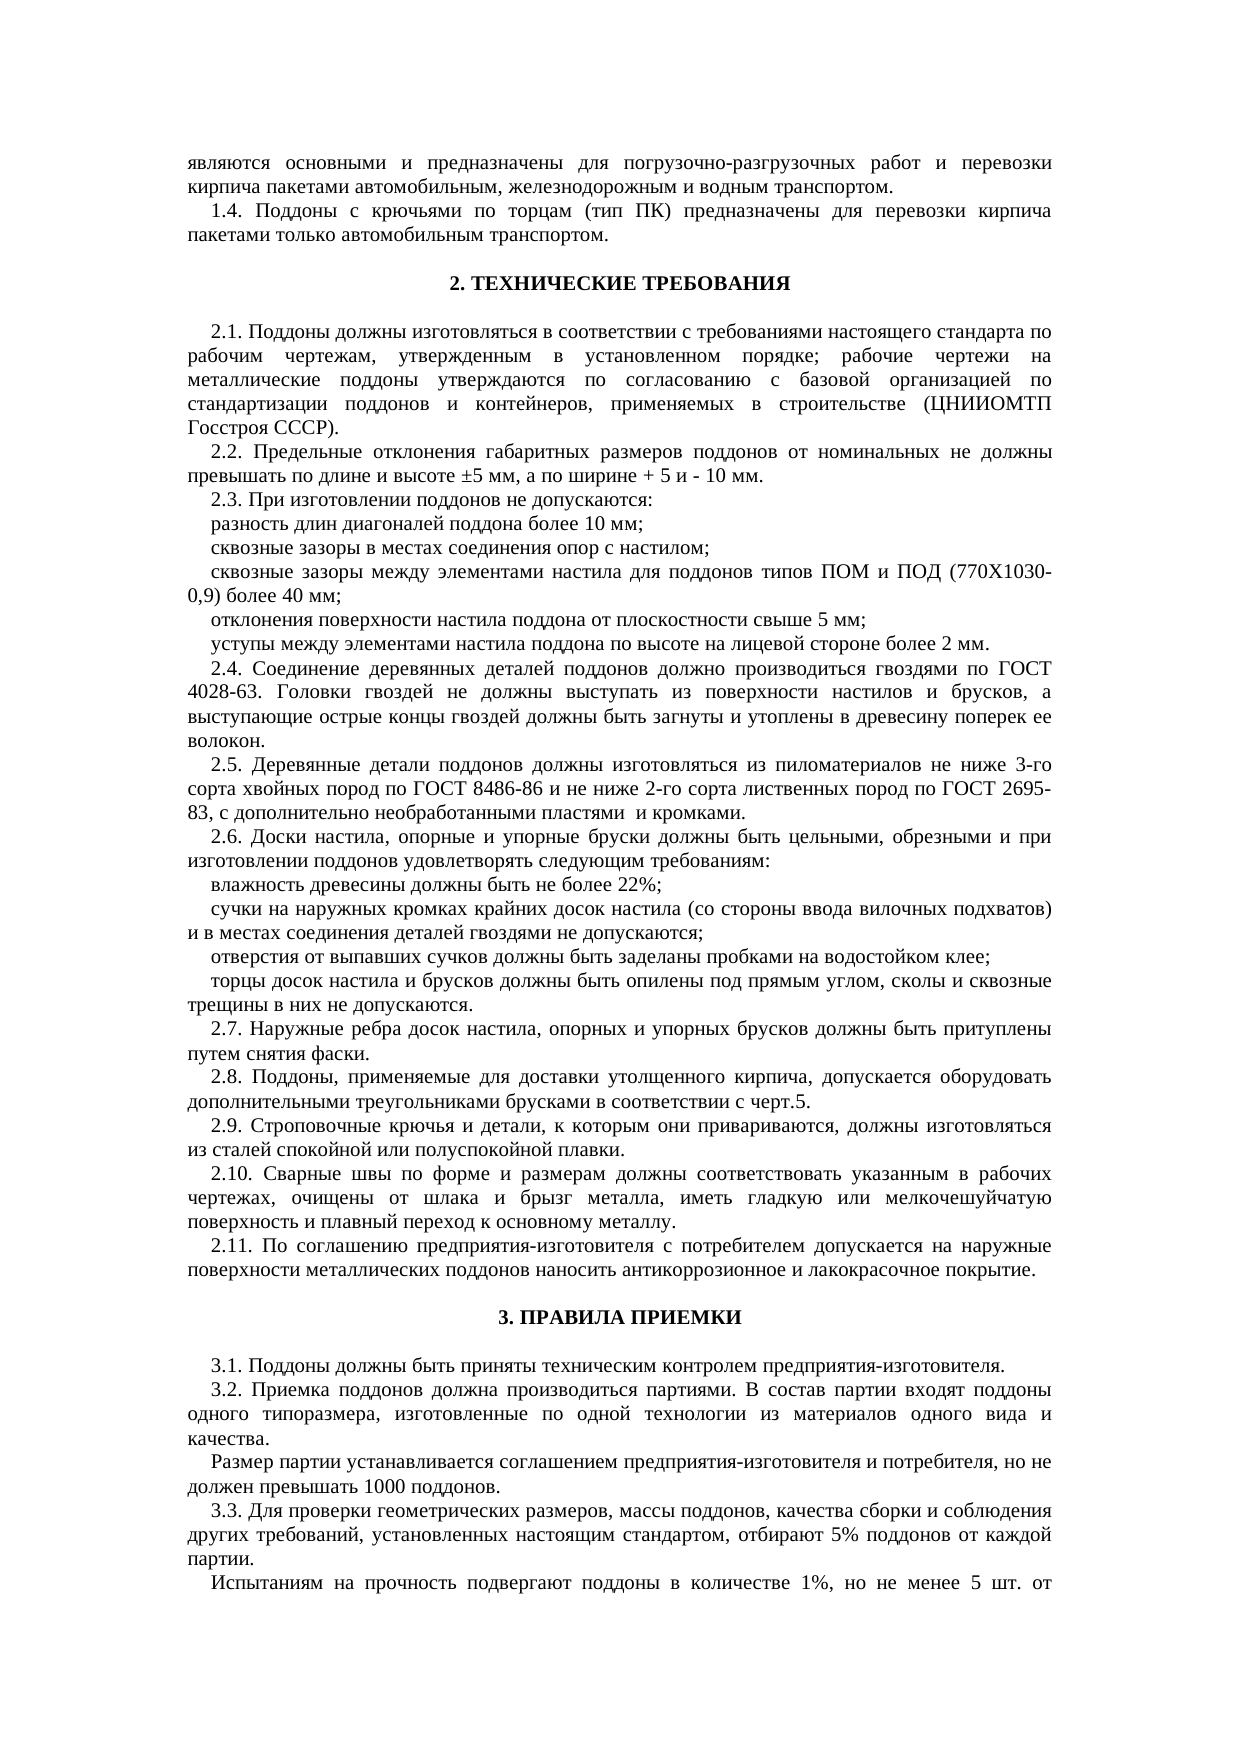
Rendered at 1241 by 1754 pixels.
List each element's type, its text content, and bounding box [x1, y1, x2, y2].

text 2.3. При изготовлении поддонов не допускаются: [187, 487, 1053, 511]
text уступы между элементами настила поддона по высоте на лицевой стороне более 2 мм. [187, 631, 1053, 655]
text Размер партии устанавливается соглашением предприятия-изготовителя и потребителя, но не должен превышать 1000 поддонов. [187, 1449, 1053, 1497]
text 1.4. Поддоны с крючьями по торцам (тип ПК) предназначены для перевозки кирпича пакетами только автомобильным транспортом. [187, 198, 1053, 246]
text отклонения поверхности настила поддона от плоскостности свыше 5 мм; [187, 607, 1053, 631]
text 3.1. Поддоны должны быть приняты техническим контролем предприятия-изготовителя. [187, 1353, 1053, 1377]
subtitle 3. ПРАВИЛА ПРИЕМКИ [187, 1305, 1053, 1329]
text 2.7. Наружные ребра досок настила, опорных и упорных брусков должны быть притуплены путем снятия фаски. [187, 1016, 1053, 1064]
text 2.8. Поддоны, применяемые для доставки утолщенного кирпича, допускается оборудовать дополнительными треугольниками брусками в соответствии с черт.5. [187, 1064, 1053, 1112]
text 2.2. Предельные отклонения габаритных размеров поддонов от номинальных не должны превышать по длине и высоте ±5 мм, а по ширине + 5 и - 10 мм. [187, 439, 1053, 487]
text 2.5. Деревянные детали поддонов должны изготовляться из пиломатериалов не ниже 3-го сорта хвойных пород по ГОСТ 8486-86 и не ниже 2-го сорта лиственных пород по ГОСТ 2695-83, с дополнительно необработанными пластями и кромками. [187, 752, 1053, 824]
text 2.10. Сварные швы по форме и размерам должны соответствовать указанным в рабочих чертежах, очищены от шлака и брызг металла, иметь гладкую или мелкочешуйчатую поверхность и плавный переход к основному металлу. [187, 1161, 1053, 1233]
text 2.9. Строповочные крючья и детали, к которым они привариваются, должны изготовляться из сталей спокойной или полуспокойной плавки. [187, 1112, 1053, 1161]
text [187, 1570, 1053, 1594]
text 3.2. Приемка поддонов должна производиться партиями. В состав партии входят поддоны одного типоразмера, изготовленные по одной технологии из материалов одного вида и качества. [187, 1377, 1053, 1449]
text 2.6. Доски настила, опорные и упорные бруски должны быть цельными, обрезными и при изготовлении поддонов удовлетворять следующим требованиям: [187, 824, 1053, 872]
text 3.3. Для проверки геометрических размеров, массы поддонов, качества сборки и соблюдения других требований, установленных настоящим стандартом, отбирают 5% поддонов от каждой партии. [187, 1497, 1053, 1570]
text разность длин диагоналей поддона более 10 мм; [187, 511, 1053, 535]
text отверстия от выпавших сучков должны быть заделаны пробками на водостойком клее; [187, 944, 1053, 968]
text 2.4. Соединение деревянных деталей поддонов должно производиться гвоздями по ГОСТ 4028-63. Головки гвоздей не должны выступать из поверхности настилов и брусков, а выступающие острые концы гвоздей должны быть загнуты и утоплены в древесину поперек ее волокон. [187, 655, 1053, 752]
text сучки на наружных кромках крайних досок настила (со стороны ввода вилочных подхватов) и в местах соединения деталей гвоздями не допускаются; [187, 896, 1053, 944]
text торцы досок настила и брусков должны быть опилены под прямым углом, сколы и сквозные трещины в них не допускаются. [187, 968, 1053, 1016]
text сквозные зазоры между элементами настила для поддонов типов ПОМ и ПОД (770Х1030-0,9) более 40 мм; [187, 559, 1053, 607]
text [187, 150, 1053, 198]
text сквозные зазоры в местах соединения опор с настилом; [187, 535, 1053, 559]
text влажность древесины должны быть не более 22%; [187, 872, 1053, 896]
subtitle 2. ТЕХНИЧЕСКИЕ ТРЕБОВАНИЯ [187, 270, 1053, 294]
text 2.1. Поддоны должны изготовляться в соответствии с требованиями настоящего стандарта по рабочим чертежам, утвержденным в установленном порядке; рабочие чертежи на металлические поддоны утверждаются по согласованию с базовой организацией по стандартизации поддонов и контейнеров, применяемых в строительстве (ЦНИИОМТП Госстроя СССР). [187, 318, 1053, 439]
text 2.11. По соглашению предприятия-изготовителя с потребителем допускается на наружные поверхности металлических поддонов наносить антикоррозионное и лакокрасочное покрытие. [187, 1233, 1053, 1281]
